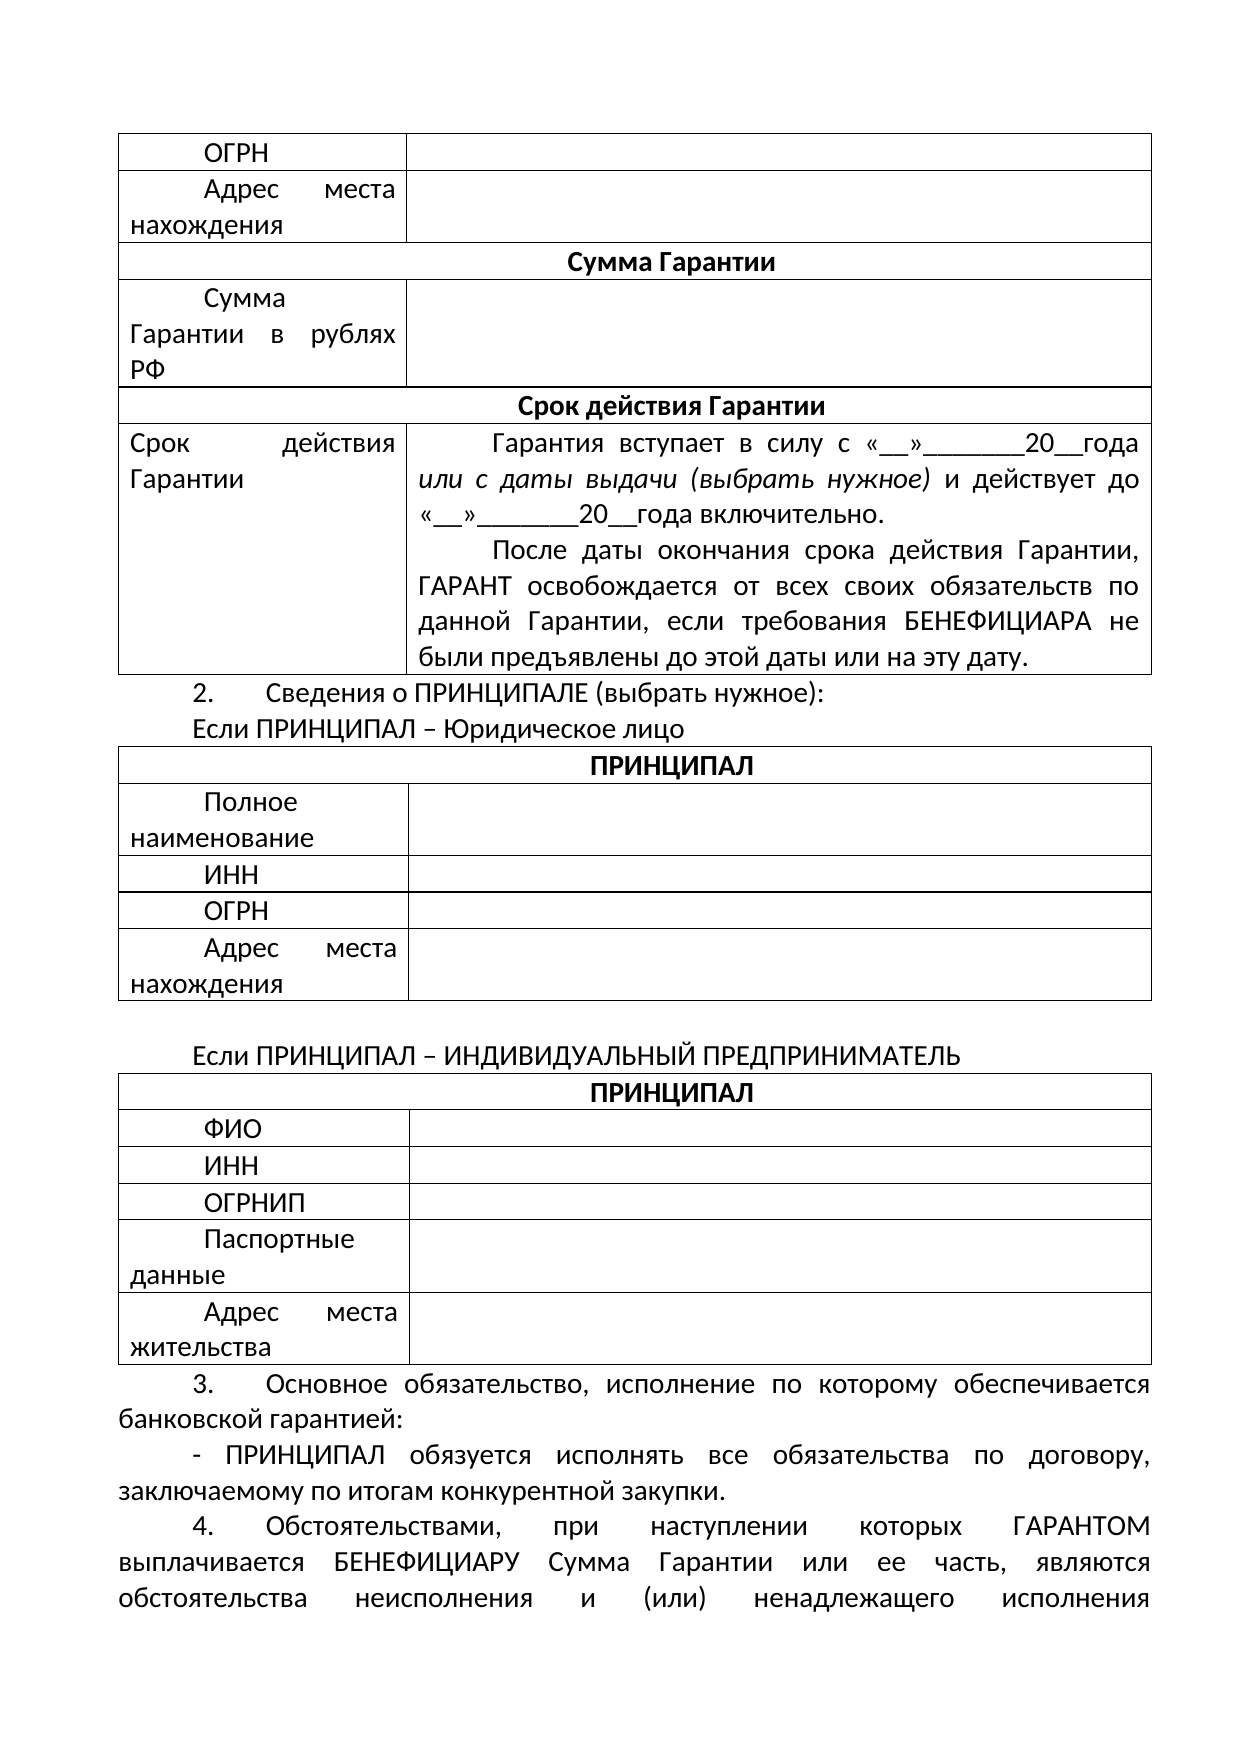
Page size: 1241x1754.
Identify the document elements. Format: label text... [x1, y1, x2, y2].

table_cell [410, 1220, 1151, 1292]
list Если ПРИНЦИПАЛ – ИНДИВИДУАЛЬНЫЙ ПРЕДПРИНИМАТЕЛЬ [118, 1037, 1152, 1073]
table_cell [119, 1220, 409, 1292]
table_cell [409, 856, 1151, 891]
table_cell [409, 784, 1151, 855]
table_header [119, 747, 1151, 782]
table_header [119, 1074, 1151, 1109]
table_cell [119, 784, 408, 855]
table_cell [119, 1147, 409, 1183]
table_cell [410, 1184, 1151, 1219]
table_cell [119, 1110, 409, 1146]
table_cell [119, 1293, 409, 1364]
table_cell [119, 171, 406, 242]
list Основное обязательство, исполнение по которому обеспечивается банковской гарантией: [118, 1365, 1152, 1436]
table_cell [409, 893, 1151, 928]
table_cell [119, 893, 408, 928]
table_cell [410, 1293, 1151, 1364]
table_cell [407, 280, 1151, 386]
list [118, 1507, 1152, 1614]
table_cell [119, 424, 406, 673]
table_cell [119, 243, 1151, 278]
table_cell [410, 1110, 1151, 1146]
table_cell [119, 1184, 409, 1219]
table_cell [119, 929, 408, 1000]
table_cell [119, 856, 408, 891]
list - ПРИНЦИПАЛ обязуется исполнять все обязательства по договору, заключаемому по итогам конкурентной закупки. [118, 1436, 1152, 1507]
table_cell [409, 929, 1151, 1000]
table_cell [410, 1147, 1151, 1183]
list Если ПРИНЦИПАЛ – Юридическое лицо [118, 710, 1152, 746]
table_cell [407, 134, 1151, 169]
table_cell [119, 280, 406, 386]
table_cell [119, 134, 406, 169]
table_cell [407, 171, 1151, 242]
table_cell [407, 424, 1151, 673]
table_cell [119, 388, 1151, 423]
list Сведения о ПРИНЦИПАЛЕ (выбрать нужное): [118, 675, 1152, 710]
